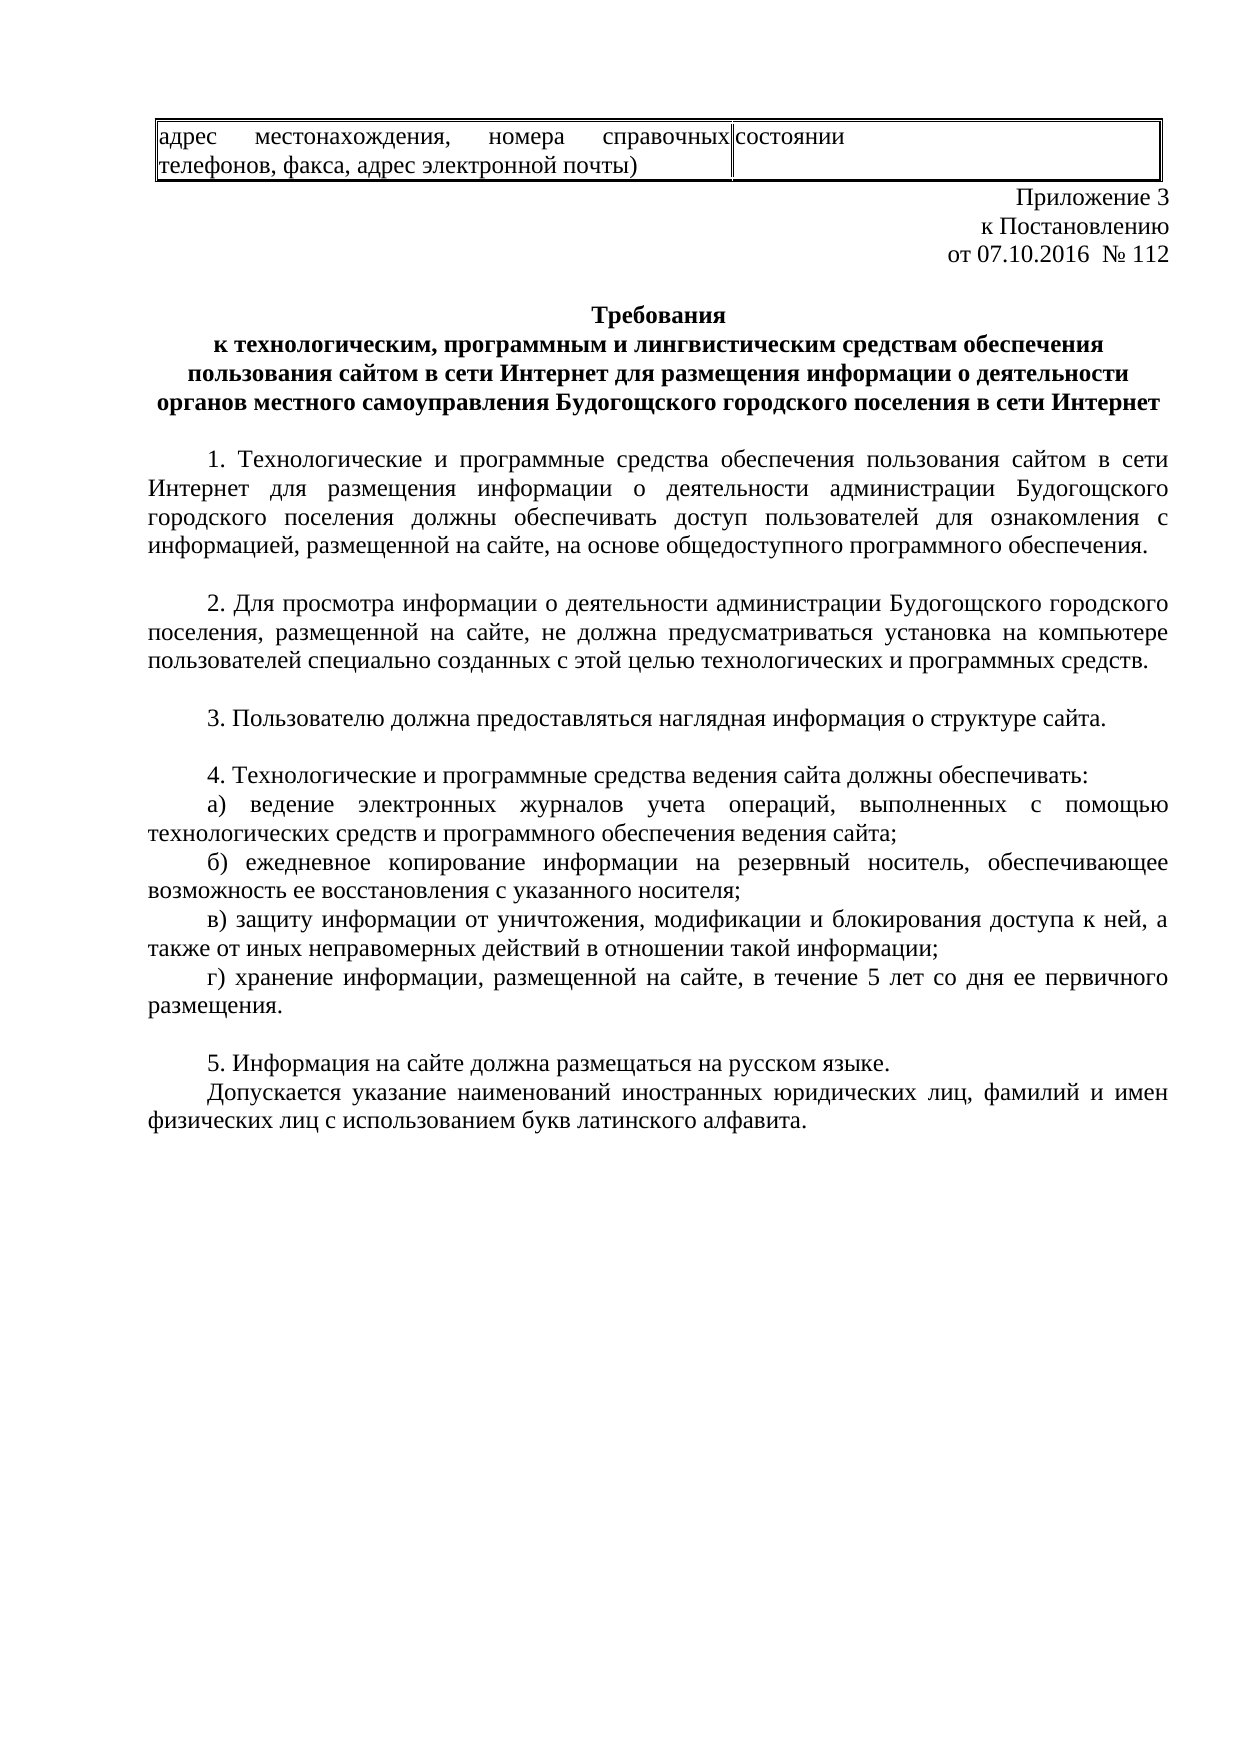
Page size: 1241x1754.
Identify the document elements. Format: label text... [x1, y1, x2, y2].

text в) защиту информации от уничтожения, модификации и блокирования доступа к ней, а также от иных неправомерных действий в отношении такой информации; [148, 904, 1169, 962]
text Приложение 3 [148, 182, 1169, 211]
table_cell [733, 122, 1159, 179]
text г) хранение информации, размещенной на сайте, в течение 5 лет со дня ее первичного размещения. [148, 962, 1169, 1019]
text б) ежедневное копирование информации на резервный носитель, обеспечивающее возможность ее восстановления с указанного носителя; [148, 847, 1169, 904]
text к технологическим, программным и лингвистическим средствам обеспечения пользования сайтом в сети Интернет для размещения информации о деятельности органов местного самоуправления Будогощского городского поселения в сети Интернет [148, 329, 1169, 416]
text от 07.10.2016 № 112 [148, 239, 1169, 268]
text 5. Информация на сайте должна размещаться на русском языке. [148, 1048, 1169, 1077]
text а) ведение электронных журналов учета операций, выполненных с помощью технологических средств и программного обеспечения ведения сайта; [148, 789, 1169, 847]
text 4. Технологические и программные средства ведения сайта должны обеспечивать: [148, 761, 1169, 789]
text 2. Для просмотра информации о деятельности администрации Будогощского городского поселения, размещенной на сайте, не должна предусматриваться установка на компьютере пользователей специально созданных с этой целью технологических и программных средств. [148, 588, 1169, 674]
text 1. Технологические и программные средства обеспечения пользования сайтом в сети Интернет для размещения информации о деятельности администрации Будогощского городского поселения должны обеспечивать доступ пользователей для ознакомления с информацией, размещенной на сайте, на основе общедоступного программного обеспечения. [148, 444, 1169, 559]
text к Постановлению [148, 211, 1169, 239]
text Допускается указание наименований иностранных юридических лиц, фамилий и имен физических лиц с использованием букв латинского алфавита. [148, 1077, 1169, 1134]
text 3. Пользователю должна предоставляться наглядная информация о структуре сайта. [148, 703, 1169, 732]
text Требования [148, 301, 1169, 329]
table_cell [158, 122, 733, 179]
